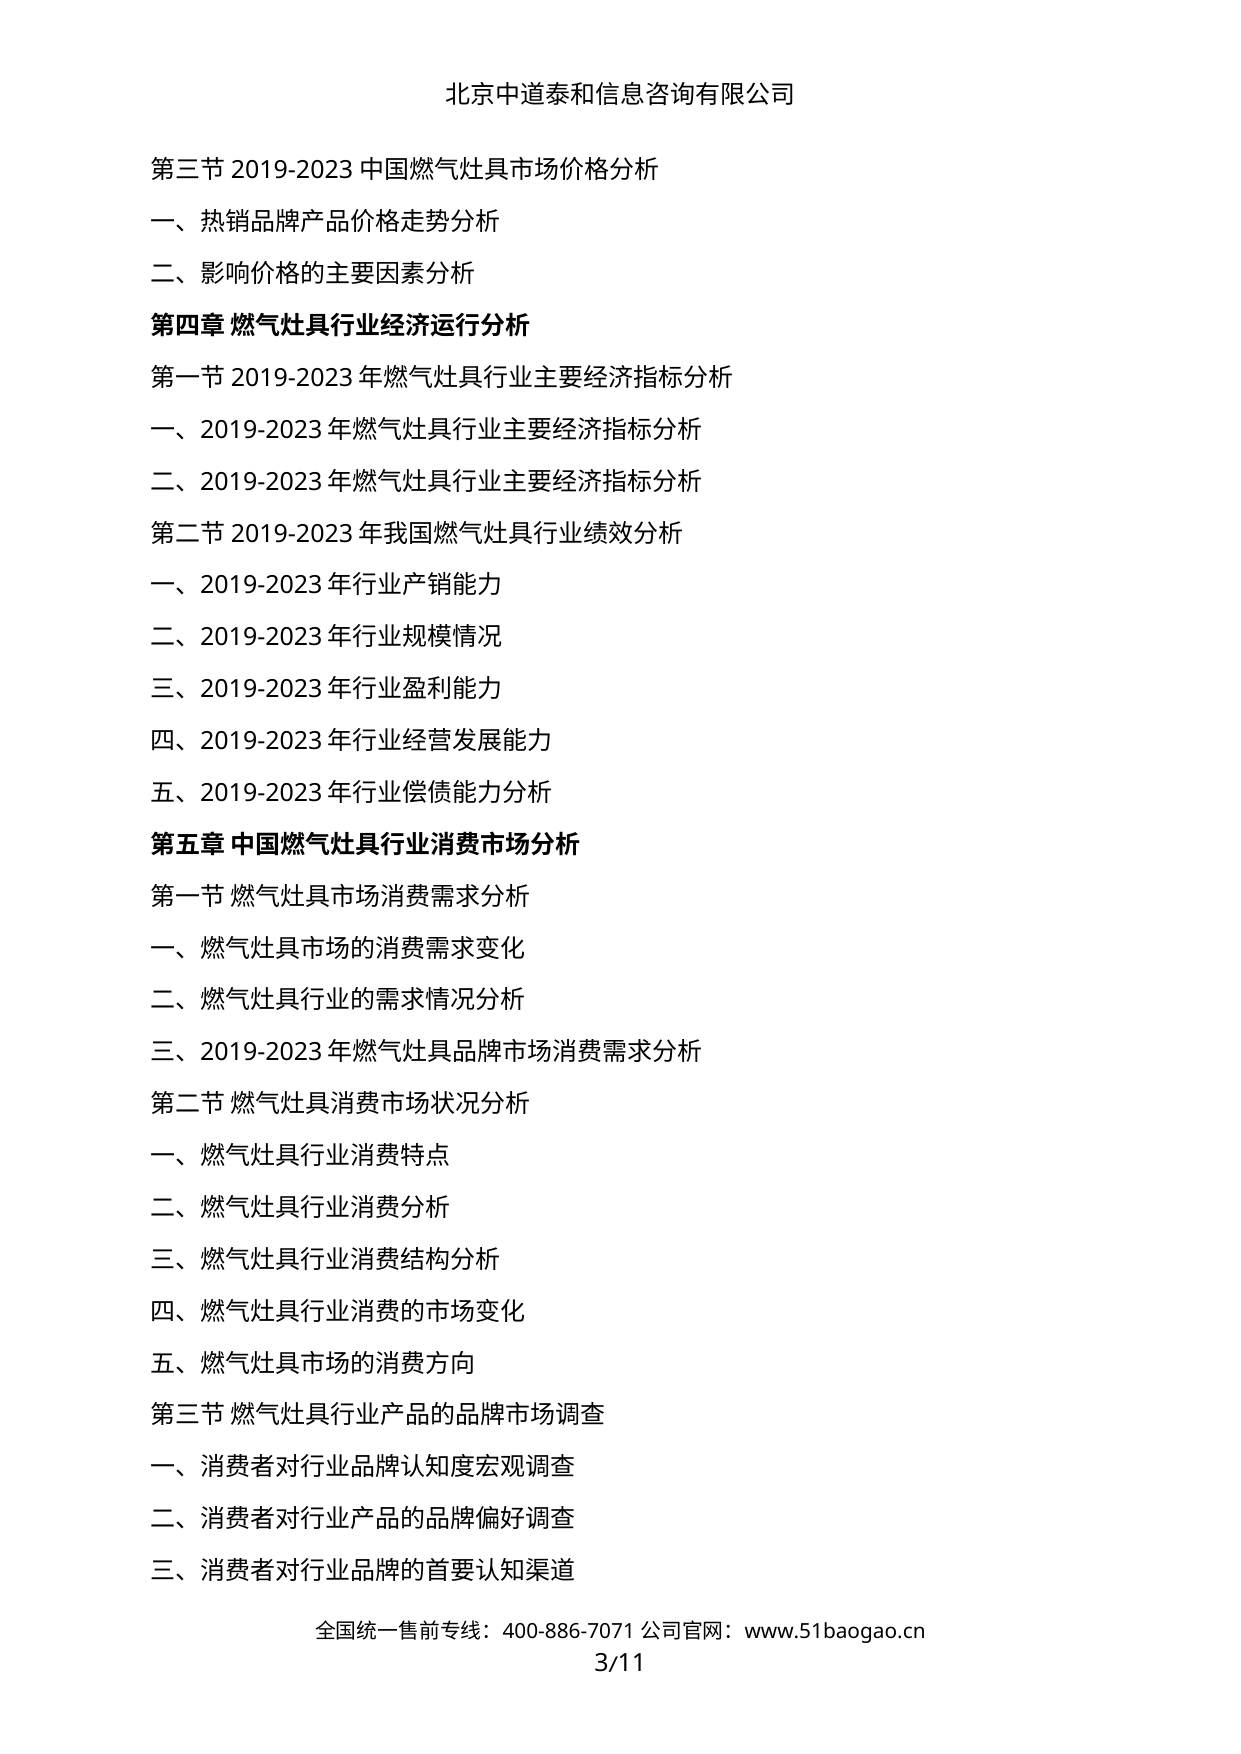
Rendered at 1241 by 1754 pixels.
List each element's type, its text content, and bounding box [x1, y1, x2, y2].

text 四、燃气灶具行业消费的市场变化 [150, 1291, 1090, 1327]
text 第四章 燃气灶具行业经济运行分析 [150, 306, 1090, 342]
text 一、燃气灶具市场的消费需求变化 [150, 928, 1090, 964]
text 一、消费者对行业品牌认知度宏观调查 [150, 1447, 1090, 1483]
text 三、2019-2023年燃气灶具品牌市场消费需求分析 [150, 1032, 1090, 1068]
text 二、影响价格的主要因素分析 [150, 254, 1090, 290]
text 第二节 燃气灶具消费市场状况分析 [150, 1084, 1090, 1120]
text 二、2019-2023年燃气灶具行业主要经济指标分析 [150, 461, 1090, 497]
text 五、燃气灶具市场的消费方向 [150, 1343, 1090, 1379]
text 第二节 2019-2023年我国燃气灶具行业绩效分析 [150, 513, 1090, 549]
text 三、燃气灶具行业消费结构分析 [150, 1239, 1090, 1276]
text 一、热销品牌产品价格走势分析 [150, 202, 1090, 238]
text 一、2019-2023年行业产销能力 [150, 565, 1090, 601]
text 第三节 2019-2023 中国燃气灶具市场价格分析 [150, 150, 1090, 186]
text 第三节 燃气灶具行业产品的品牌市场调查 [150, 1395, 1090, 1431]
text 四、2019-2023年行业经营发展能力 [150, 721, 1090, 757]
text 二、燃气灶具行业消费分析 [150, 1187, 1090, 1224]
text 第一节 燃气灶具市场消费需求分析 [150, 876, 1090, 912]
text 一、燃气灶具行业消费特点 [150, 1136, 1090, 1172]
text 二、2019-2023年行业规模情况 [150, 617, 1090, 653]
text 第五章 中国燃气灶具行业消费市场分析 [150, 824, 1090, 861]
text 三、2019-2023年行业盈利能力 [150, 669, 1090, 705]
text 三、消费者对行业品牌的首要认知渠道 [150, 1551, 1090, 1587]
text 二、燃气灶具行业的需求情况分析 [150, 980, 1090, 1016]
text 二、消费者对行业产品的品牌偏好调查 [150, 1499, 1090, 1535]
text 五、2019-2023年行业偿债能力分析 [150, 772, 1090, 809]
text 第一节 2019-2023年燃气灶具行业主要经济指标分析 [150, 357, 1090, 394]
text 一、2019-2023年燃气灶具行业主要经济指标分析 [150, 409, 1090, 446]
